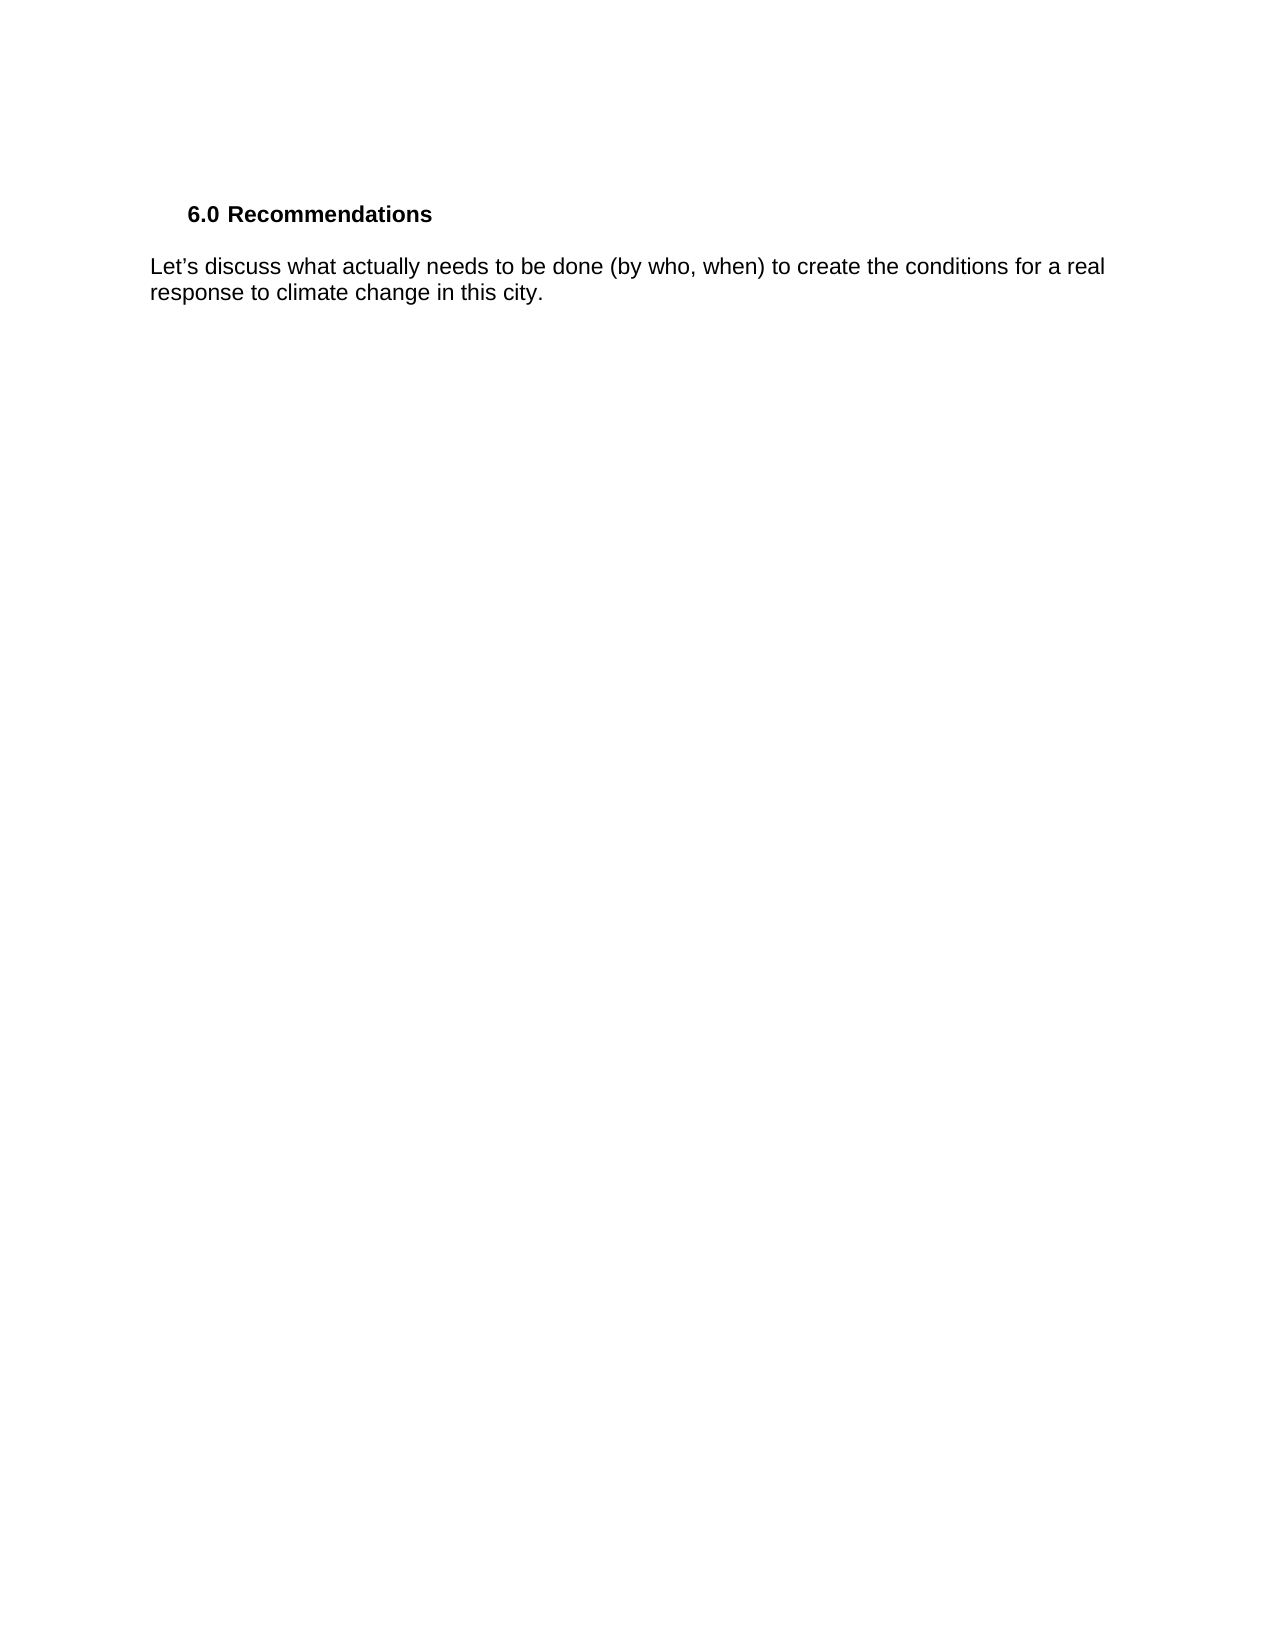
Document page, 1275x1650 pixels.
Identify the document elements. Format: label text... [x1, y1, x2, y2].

text Let’s discuss what actually needs to be done (by who, when) to create the conditions for a real response to climate change in this city. [150, 253, 1125, 305]
text 6.0 Recommendations [187, 201, 1125, 228]
